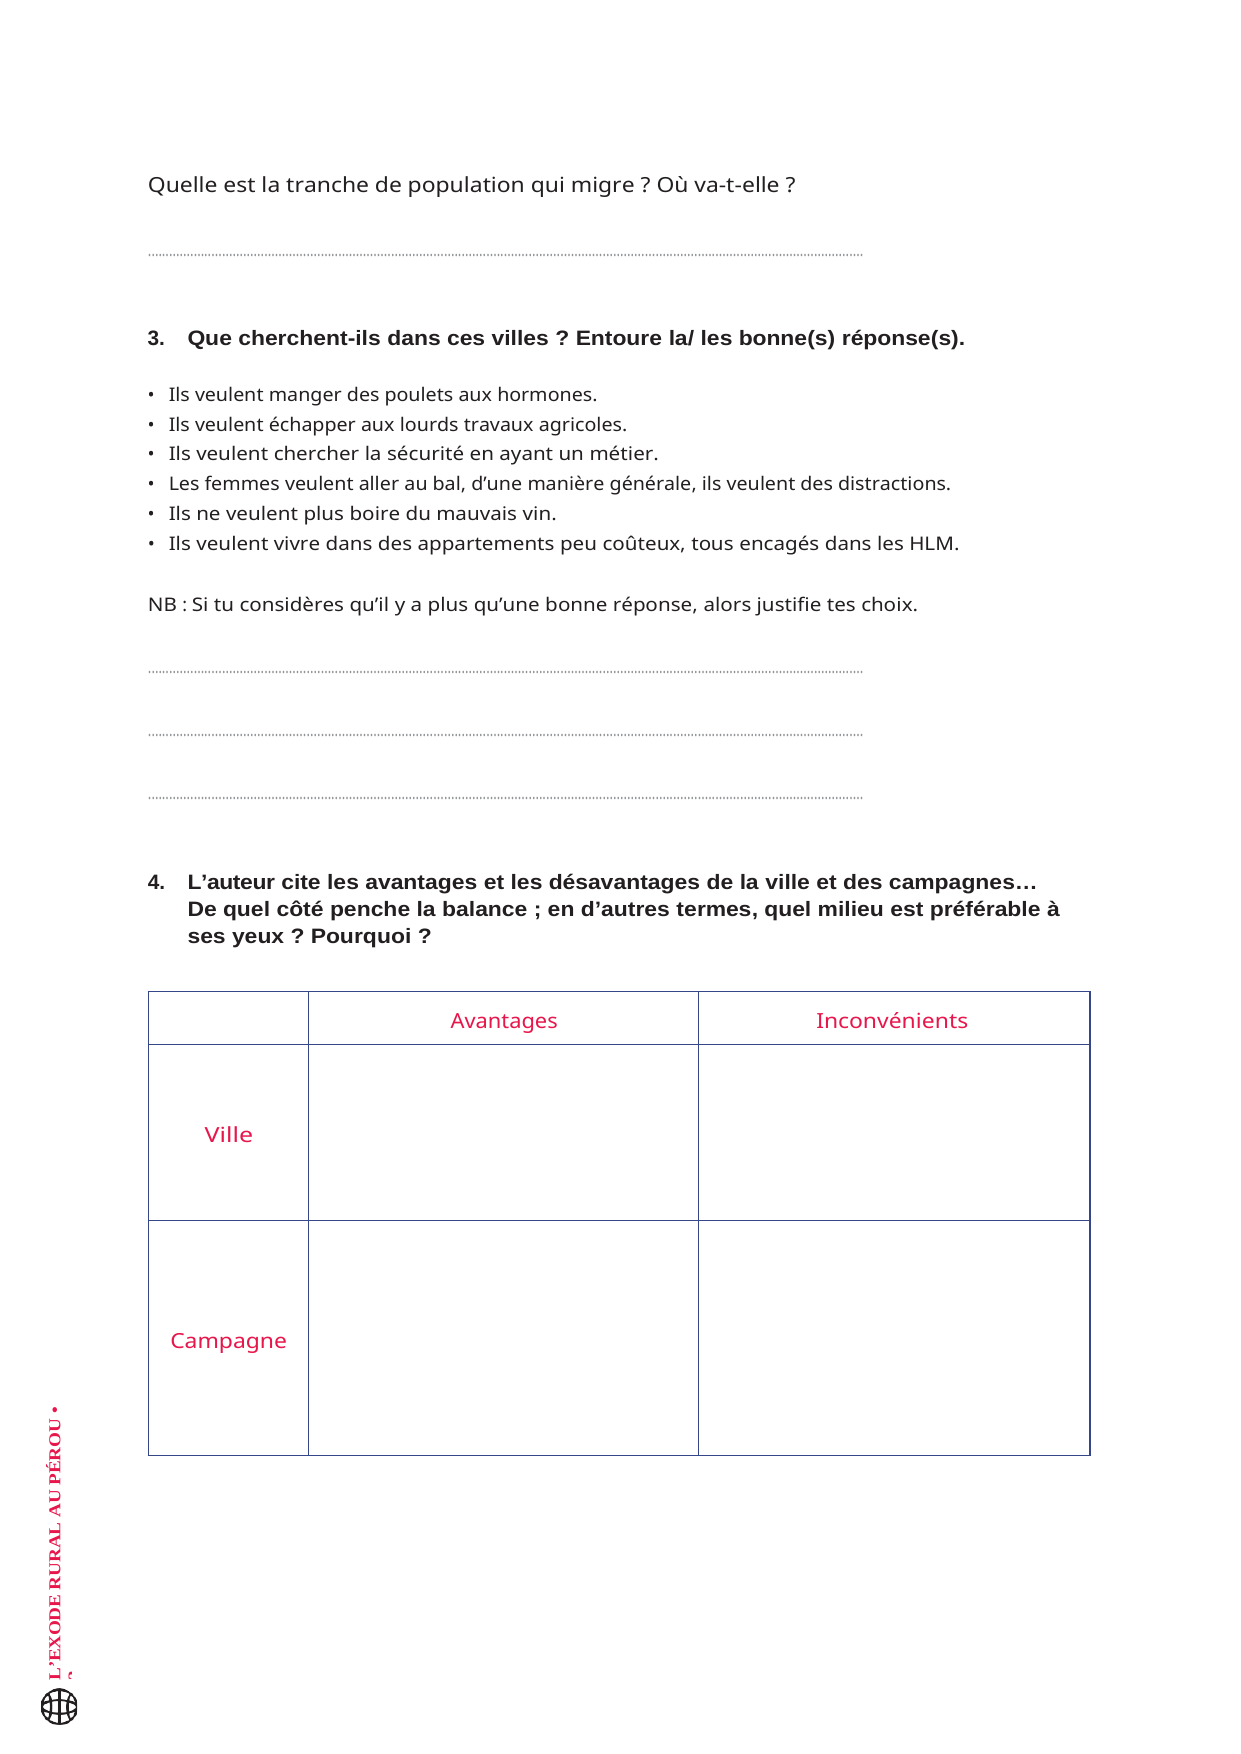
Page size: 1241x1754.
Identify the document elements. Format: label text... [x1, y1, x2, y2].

table_cell [309, 1221, 698, 1455]
list Les femmes veulent aller au bal, d’une manière générale, ils veulent des distractions. [147, 470, 1196, 496]
table_cell [309, 1045, 698, 1220]
table_cell [699, 1221, 1089, 1455]
table_cell [699, 1045, 1089, 1220]
table_header [149, 992, 308, 1044]
table_header Inconvénients [699, 992, 1089, 1044]
subtitle L’auteur cite les avantages et les désavantages de la ville et des campagnes… De quel côté penche la balance ; en d’autres termes, quel milieu est préférable à ses yeux ? Pourquoi ? [148, 869, 1061, 947]
list Ils veulent chercher la sécurité en ayant un métier. [147, 441, 1196, 466]
subtitle Que cherchent-ils dans ces villes ? Entoure la/ les bonne(s) réponse(s). [147, 326, 1196, 350]
list Ils ne veulent plus boire du mauvais vin. [147, 500, 1196, 526]
list Ils veulent échapper aux lourds travaux agricoles. [147, 411, 1196, 436]
table_cell Ville [149, 1045, 308, 1220]
picture [41, 1688, 78, 1725]
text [148, 236, 1196, 262]
list Ils veulent vivre dans des appartements peu coûteux, tous encagés dans les HLM. NB : Si tu considères qu’il y a plus qu’une bonne réponse, alors justifie tes choix. [148, 530, 973, 616]
subtitle Quelle est la tranche de population qui migre ? Où va-t-elle ? [148, 171, 1196, 199]
list Ils veulent manger des poulets aux hormones. [147, 381, 1196, 407]
table_header Avantages [309, 992, 698, 1044]
table_cell Campagne [149, 1221, 308, 1455]
